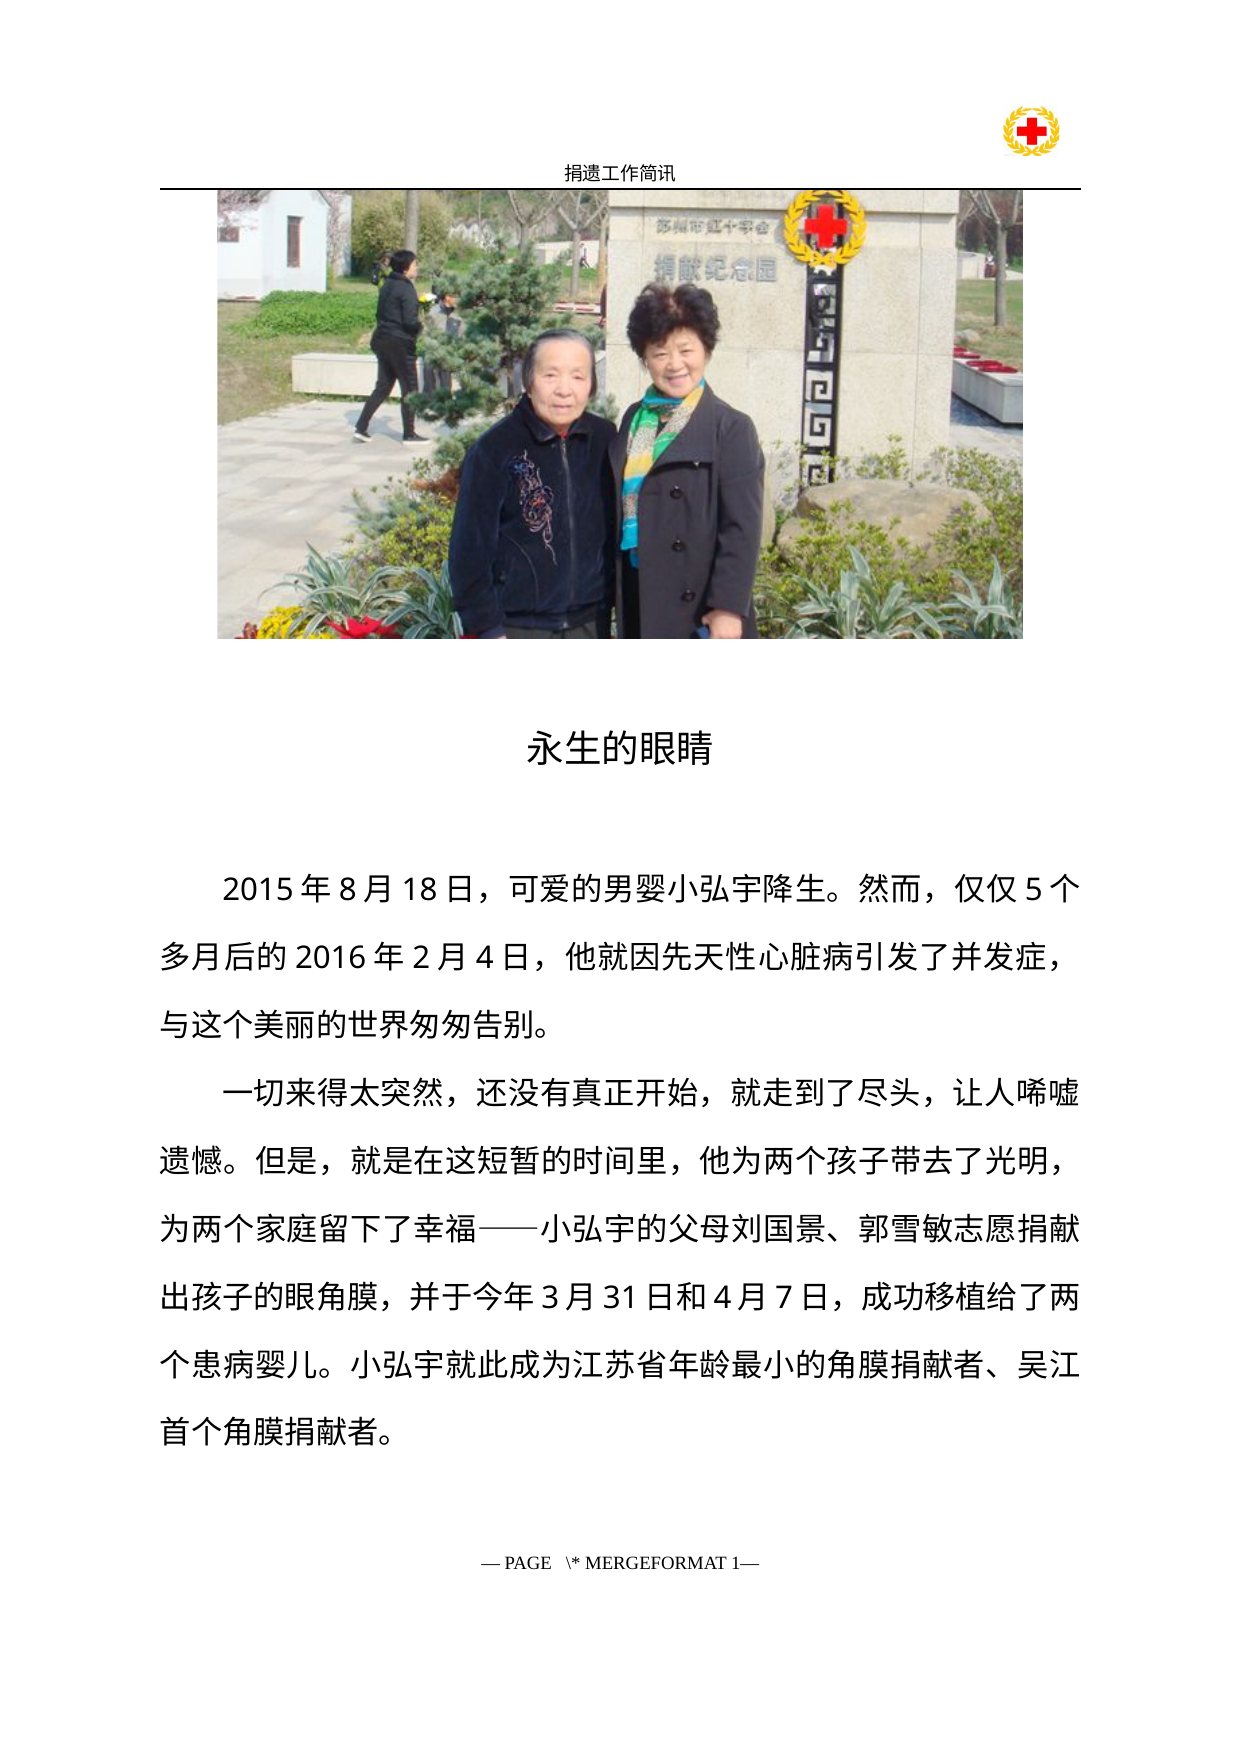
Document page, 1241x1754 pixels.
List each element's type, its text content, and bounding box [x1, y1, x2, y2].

subtitle 永生的眼睛 [159, 719, 1081, 773]
picture [1003, 106, 1060, 156]
text 一切来得太突然，还没有真正开始，就走到了尽头，让人唏嘘遗憾。但是，就是在这短暂的时间里，他为两个孩子带去了光明，为两个家庭留下了幸福——小弘宇的父母刘国景、郭雪敏志愿捐献出孩子的眼角膜，并于今年3月31日和4月7日，成功移植给了两个患病婴儿。小弘宇就此成为江苏省年龄最小的角膜捐献者、吴江首个角膜捐献者。 [159, 1068, 1081, 1453]
text 2015年8月18日，可爱的男婴小弘宇降生。然而，仅仅5个多月后的2016年2月4日，他就因先天性心脏病引发了并发症，与这个美丽的世界匆匆告别。 [159, 864, 1081, 1046]
picture [217, 190, 1023, 639]
